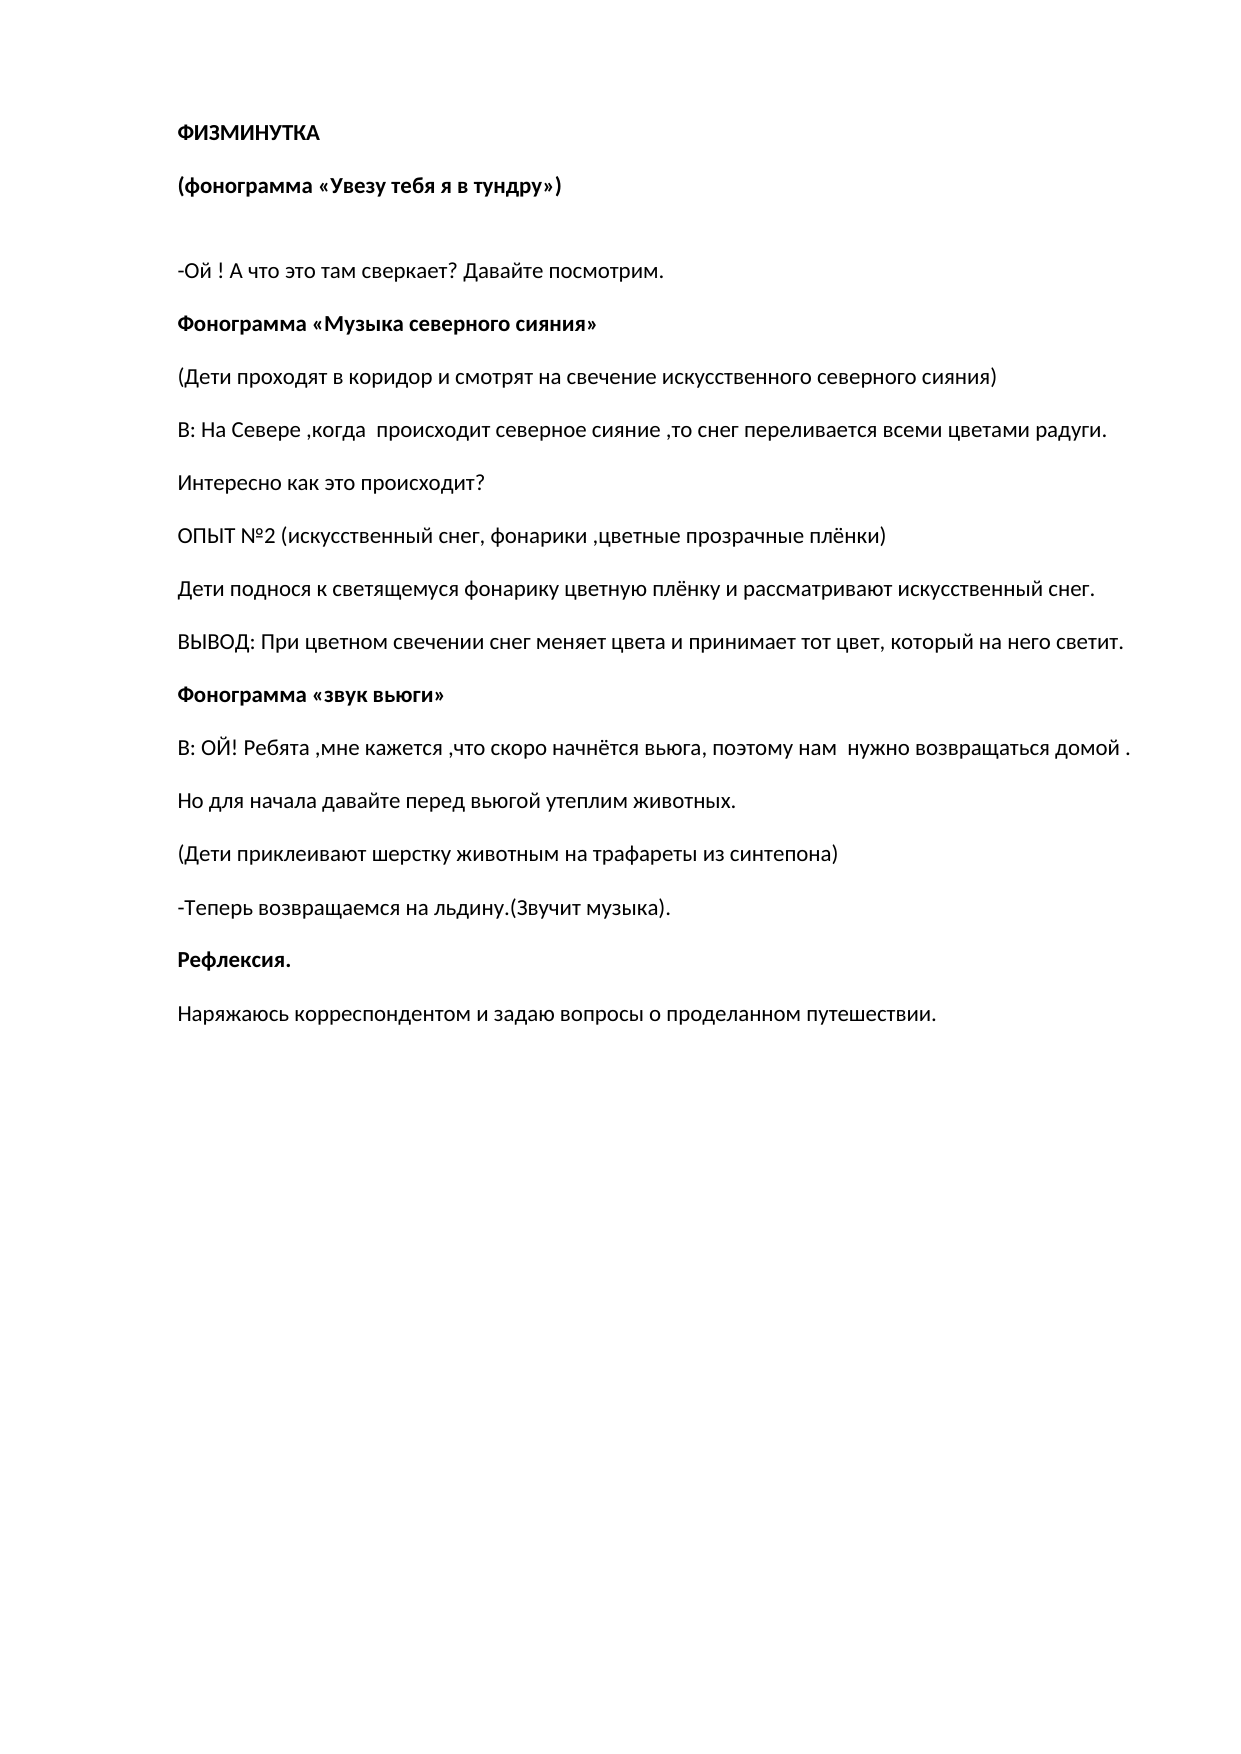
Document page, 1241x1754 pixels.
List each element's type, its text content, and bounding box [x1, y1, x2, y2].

text Рефлексия. [177, 946, 1152, 974]
text ОПЫТ №2 (искусственный снег, фонарики ,цветные прозрачные плёнки) [177, 521, 1152, 549]
text Дети поднося к светящемуся фонарику цветную плёнку и рассматривают искусственный снег. [177, 574, 1152, 602]
text -Теперь возвращаемся на льдину.(Звучит музыка). [177, 893, 1152, 921]
text -Ой ! А что это там сверкает? Давайте посмотрим. [177, 256, 1152, 284]
text Интересно как это происходит? [177, 468, 1152, 496]
text В: На Севере ,когда происходит северное сияние ,то снег переливается всеми цветами радуги. [177, 415, 1152, 443]
text Фонограмма «звук вьюги» [177, 681, 1152, 708]
text ФИЗМИНУТКА [177, 118, 1152, 146]
text Фонограмма «Музыка северного сияния» [177, 309, 1152, 337]
text Наряжаюсь корреспондентом и задаю вопросы о проделанном путешествии. [177, 999, 1152, 1027]
text (фонограмма «Увезу тебя я в тундру») [177, 171, 1152, 231]
text (Дети приклеивают шерстку животным на трафареты из синтепона) [177, 839, 1152, 868]
text В: ОЙ! Ребята ,мне кажется ,что скоро начнётся вьюга, поэтому нам нужно возвращаться домой . [177, 733, 1152, 762]
text (Дети проходят в коридор и смотрят на свечение искусственного северного сияния) [177, 362, 1152, 390]
text ВЫВОД: При цветном свечении снег меняет цвета и принимает тот цвет, который на него светит. [177, 627, 1152, 656]
text Но для начала давайте перед вьюгой утеплим животных. [177, 787, 1152, 814]
